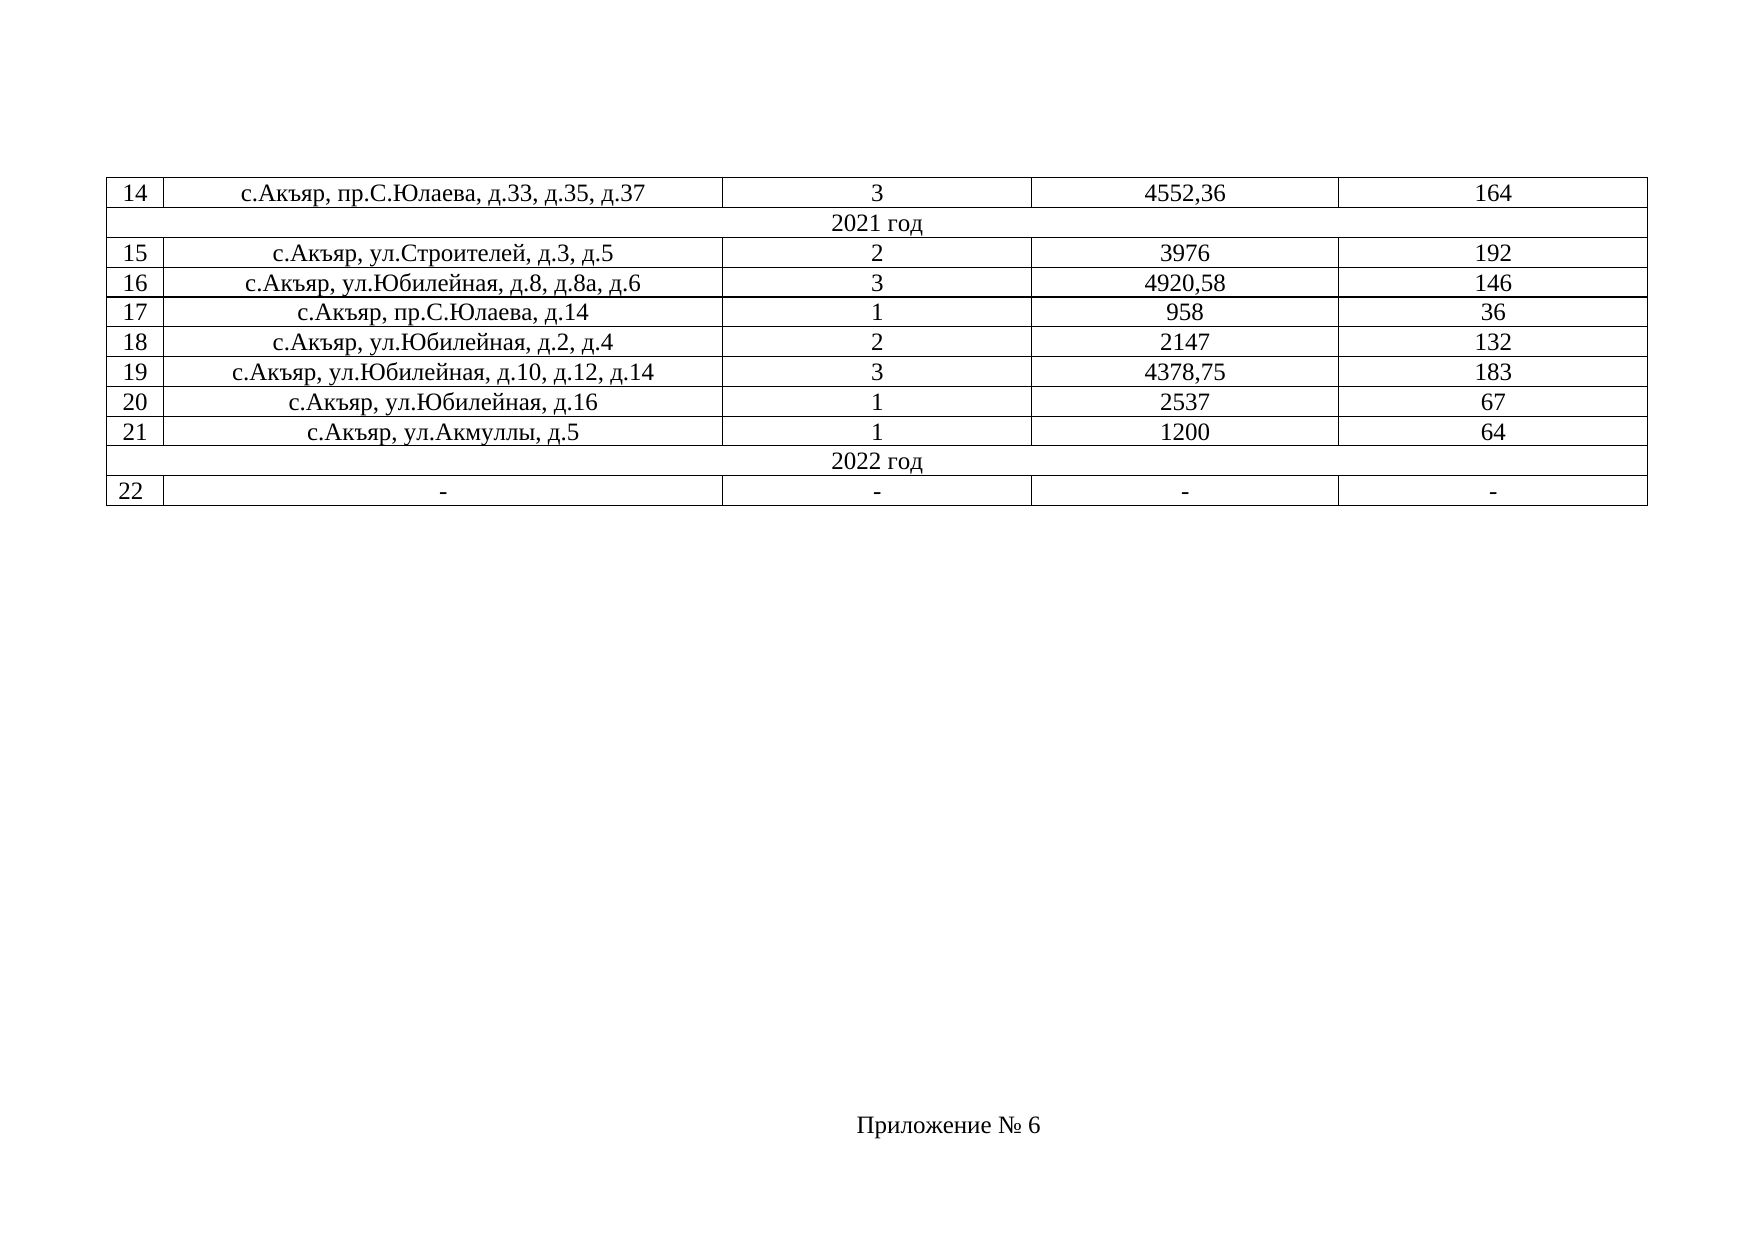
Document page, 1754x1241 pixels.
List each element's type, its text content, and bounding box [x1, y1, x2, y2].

table_cell 183 [1339, 357, 1647, 386]
table_cell 146 [1339, 268, 1647, 296]
table_cell 17 [107, 298, 163, 326]
table_cell с.Акъяр, пр.С.Юлаева, д.33, д.35, д.37 [164, 178, 722, 207]
table_cell 3 [723, 268, 1031, 296]
table_cell - [723, 476, 1031, 505]
table_cell 1 [723, 387, 1031, 416]
table_cell 1200 [1032, 417, 1338, 445]
table_cell с.Акъяр, пр.С.Юлаева, д.14 [164, 298, 722, 326]
table_cell 3 [723, 357, 1031, 386]
table_cell 2 [723, 238, 1031, 267]
table_cell 20 [107, 387, 163, 416]
table_cell 67 [1339, 387, 1647, 416]
text Приложение № 6 [118, 1110, 1636, 1138]
table_cell 958 [1032, 298, 1338, 326]
table_cell с.Акъяр, ул.Юбилейная, д.16 [164, 387, 722, 416]
table_cell 36 [1339, 298, 1647, 326]
table_cell 4378,75 [1032, 357, 1338, 386]
table_cell 14 [107, 178, 163, 207]
table_cell 16 [107, 268, 163, 296]
table_cell - [1032, 476, 1338, 505]
table_cell с.Акъяр, ул.Акмуллы, д.5 [164, 417, 722, 445]
table_cell 3976 [1032, 238, 1338, 267]
table_cell 2147 [1032, 327, 1338, 356]
table_cell с.Акъяр, ул.Юбилейная, д.2, д.4 [164, 327, 722, 356]
table_cell с.Акъяр, ул.Юбилейная, д.8, д.8а, д.6 [164, 268, 722, 296]
table_cell 132 [1339, 327, 1647, 356]
table_cell 18 [107, 327, 163, 356]
table_cell 192 [1339, 238, 1647, 267]
table_cell 1 [723, 298, 1031, 326]
table_cell 4920,58 [1032, 268, 1338, 296]
table_cell с.Акъяр, ул.Юбилейная, д.10, д.12, д.14 [164, 357, 722, 386]
table_cell 2537 [1032, 387, 1338, 416]
table_cell с.Акъяр, ул.Строителей, д.3, д.5 [164, 238, 722, 267]
table_cell 15 [107, 238, 163, 267]
table_cell 19 [107, 357, 163, 386]
table_cell 4552,36 [1032, 178, 1338, 207]
table_cell 2021 год [107, 208, 1647, 237]
table_cell 22 [107, 476, 163, 505]
table_cell 2022 год [107, 446, 1647, 475]
table_cell - [1339, 476, 1647, 505]
table_cell - [164, 476, 722, 505]
table_cell 2 [723, 327, 1031, 356]
table_cell 164 [1339, 178, 1647, 207]
table_cell 64 [1339, 417, 1647, 445]
table_cell 1 [723, 417, 1031, 445]
table_cell 3 [723, 178, 1031, 207]
table_cell 21 [107, 417, 163, 445]
